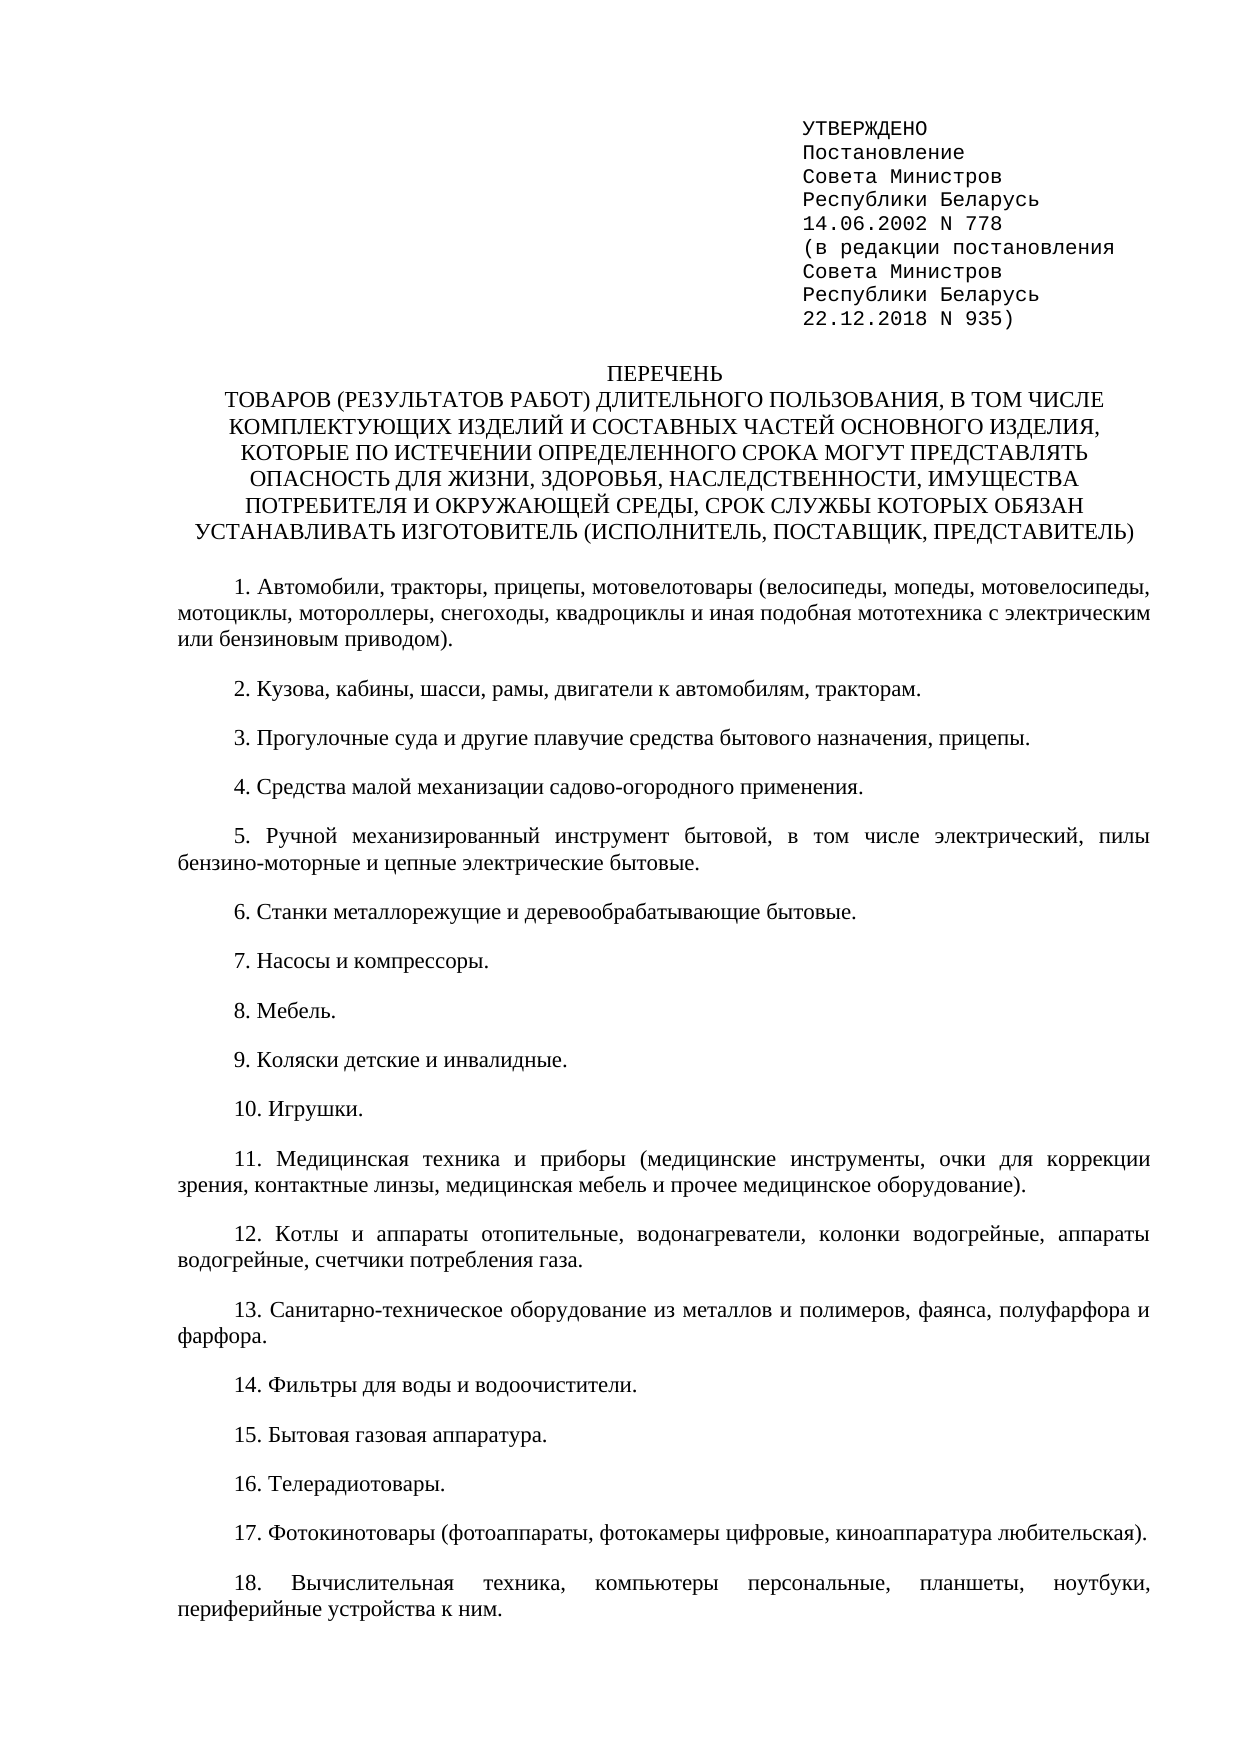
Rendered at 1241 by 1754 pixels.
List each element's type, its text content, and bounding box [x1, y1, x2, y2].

text 14. Фильтры для воды и водоочистители. [177, 1371, 1152, 1398]
text 6. Станки металлорежущие и деревообрабатывающие бытовые. [177, 898, 1152, 924]
text Постановление [177, 142, 1152, 166]
text 14.06.2002 N 778 [177, 213, 1152, 237]
text Республики Беларусь [177, 189, 1152, 213]
text 3. Прогулочные суда и другие плавучие средства бытового назначения, прицепы. [177, 724, 1152, 750]
text 2. Кузова, кабины, шасси, рамы, двигатели к автомобилям, тракторам. [177, 675, 1152, 701]
text Совета Министров [177, 166, 1152, 189]
text 13. Санитарно-техническое оборудование из металлов и полимеров, фаянса, полуфарфора и фарфора. [177, 1296, 1152, 1348]
text ПЕРЕЧЕНЬ [177, 360, 1152, 386]
text 9. Коляски детские и инвалидные. [177, 1046, 1152, 1072]
text 5. Ручной механизированный инструмент бытовой, в том числе электрический, пилы бензино-моторные и цепные электрические бытовые. [177, 823, 1152, 875]
text 8. Мебель. [177, 997, 1152, 1023]
text Совета Министров [177, 261, 1152, 284]
text 22.12.2018 N 935) [177, 308, 1152, 332]
text 11. Медицинская техника и приборы (медицинские инструменты, очки для коррекции зрения, контактные линзы, медицинская мебель и прочее медицинское оборудование). [177, 1144, 1152, 1197]
text (в редакции постановления [177, 237, 1152, 261]
text УТВЕРЖДЕНО [177, 118, 1152, 142]
text 15. Бытовая газовая аппаратура. [177, 1421, 1152, 1447]
text 10. Игрушки. [177, 1095, 1152, 1122]
text 12. Котлы и аппараты отопительные, водонагреватели, колонки водогрейные, аппараты водогрейные, счетчики потребления газа. [177, 1220, 1152, 1273]
text 7. Насосы и компрессоры. [177, 947, 1152, 974]
text 16. Телерадиотовары. [177, 1470, 1152, 1496]
text 1. Автомобили, тракторы, прицепы, мотовелотовары (велосипеды, мопеды, мотовелосипеды, мотоциклы, мотороллеры, снегоходы, квадроциклы и иная подобная мототехника с электрическим или бензиновым приводом). [177, 573, 1152, 652]
text Республики Беларусь [177, 284, 1152, 308]
text 18. Вычислительная техника, компьютеры персональные, планшеты, ноутбуки, периферийные устройства к ним. [177, 1568, 1152, 1621]
text 4. Средства малой механизации садово-огородного применения. [177, 773, 1152, 800]
text 17. Фотокинотовары (фотоаппараты, фотокамеры цифровые, киноаппаратура любительская). [177, 1519, 1152, 1546]
text ТОВАРОВ (РЕЗУЛЬТАТОВ РАБОТ) ДЛИТЕЛЬНОГО ПОЛЬЗОВАНИЯ, В ТОМ ЧИСЛЕ КОМПЛЕКТУЮЩИХ ИЗДЕЛИЙ И СОСТАВНЫХ ЧАСТЕЙ ОСНОВНОГО ИЗДЕЛИЯ, КОТОРЫЕ ПО ИСТЕЧЕНИИ ОПРЕДЕЛЕННОГО СРОКА МОГУТ ПРЕДСТАВЛЯТЬ ОПАСНОСТЬ ДЛЯ ЖИЗНИ, ЗДОРОВЬЯ, НАСЛЕДСТВЕННОСТИ, ИМУЩЕСТВА ПОТРЕБИТЕЛЯ И ОКРУЖАЮЩЕЙ СРЕДЫ, СРОК СЛУЖБЫ КОТОРЫХ ОБЯЗАН УСТАНАВЛИВАТЬ ИЗГОТОВИТЕЛЬ (ИСПОЛНИТЕЛЬ, ПОСТАВЩИК, ПРЕДСТАВИТЕЛЬ) [177, 386, 1152, 544]
